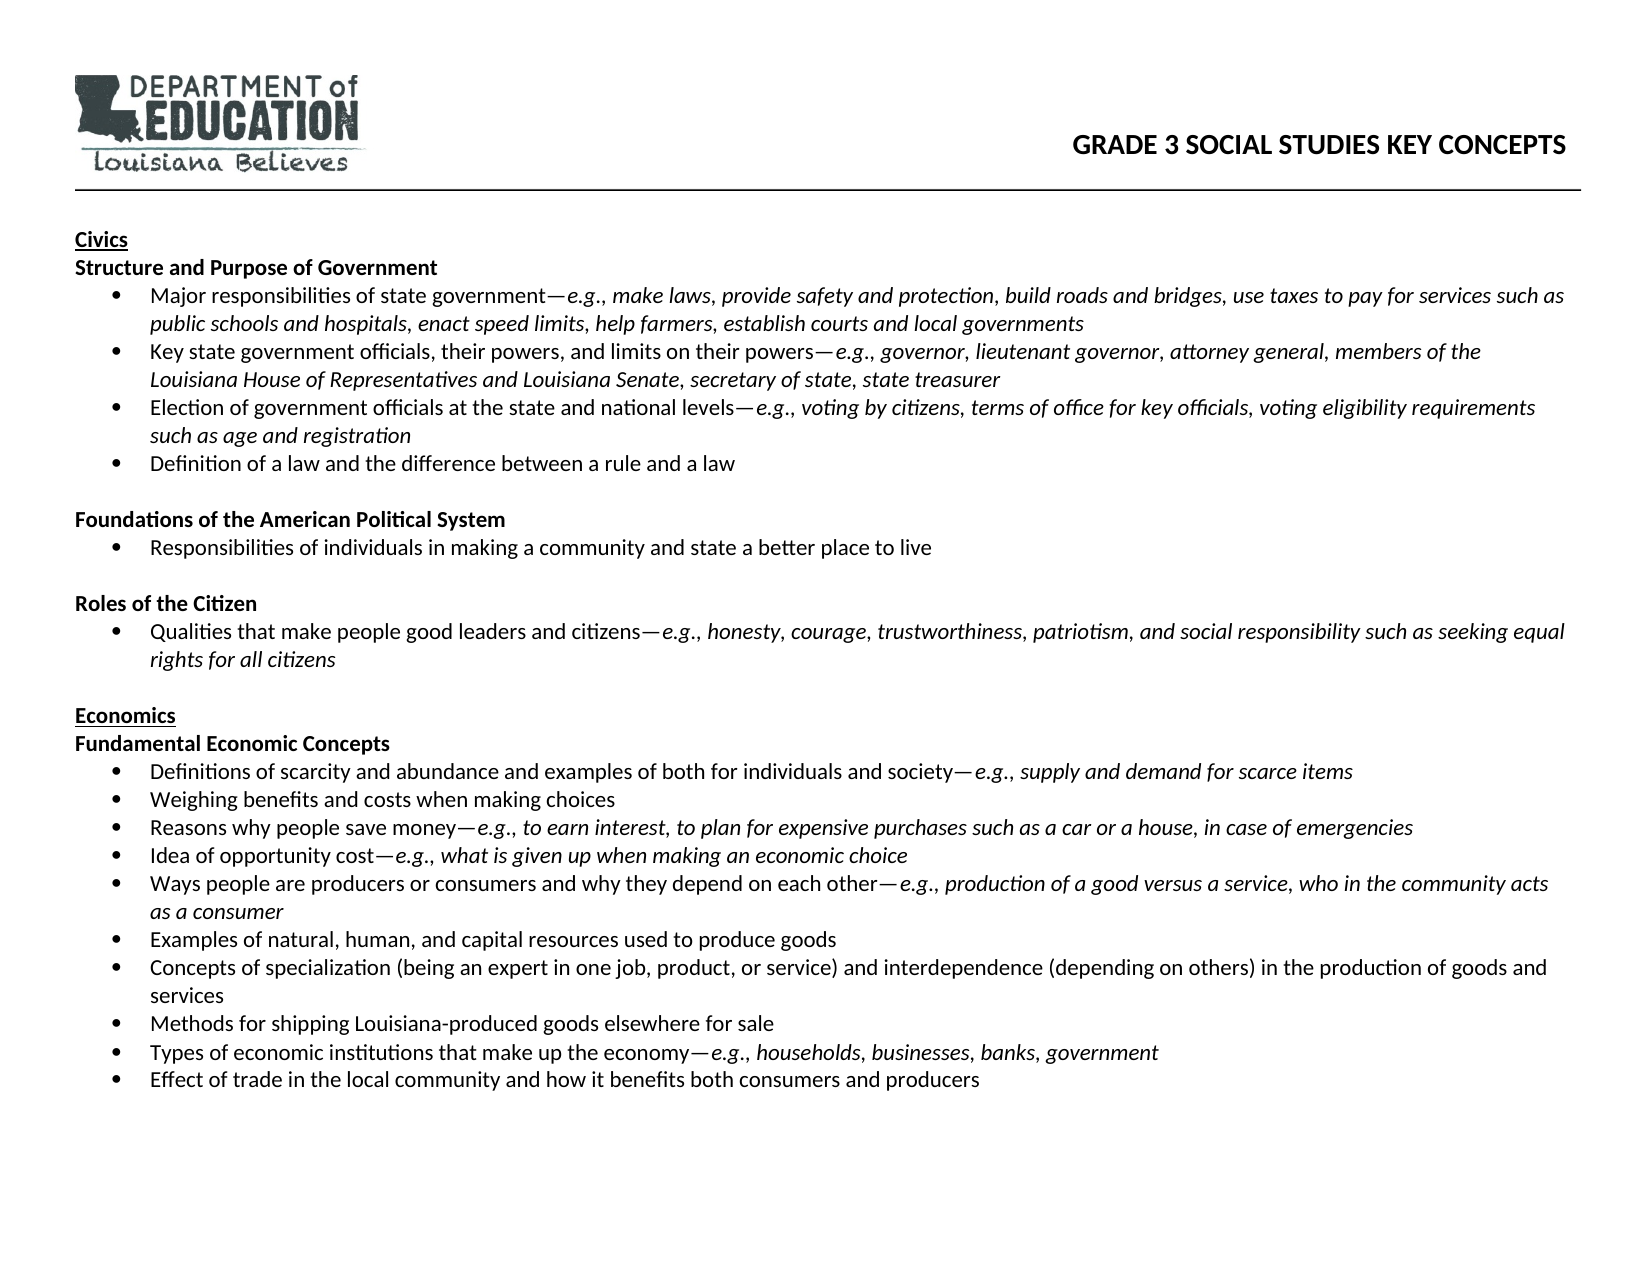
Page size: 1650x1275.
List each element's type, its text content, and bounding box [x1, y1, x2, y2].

list Examples of natural, human, and capital resources used to produce goods [112, 926, 1575, 953]
list Methods for shipping Louisiana-produced goods elsewhere for sale [112, 1009, 1575, 1038]
text Roles of the Citizen [75, 589, 1575, 617]
list Definitions of scarcity and abundance and examples of both for individuals and society—e.g., supply and demand for scarce items [112, 757, 1575, 785]
list Weighing benefits and costs when making choices [112, 785, 1575, 813]
list Key state government officials, their powers, and limits on their powers—e.g., governor, lieutenant governor, attorney general, members of the Louisiana House of Representatives and Louisiana Senate, secretary of state, state treasurer [112, 337, 1575, 393]
list Qualities that make people good leaders and citizens—e.g., honesty, courage, trustworthiness, patriotism, and social responsibility such as seeking equal rights for all citizens [112, 617, 1575, 673]
list Election of government officials at the state and national levels—e.g., voting by citizens, terms of office for key officials, voting eligibility requirements such as age and registration [112, 393, 1575, 449]
list Major responsibilities of state government—e.g., make laws, provide safety and protection, build roads and bridges, use taxes to pay for services such as public schools and hospitals, enact speed limits, help farmers, establish courts and local governments [112, 281, 1575, 337]
text Foundations of the American Political System [75, 505, 1575, 533]
list Responsibilities of individuals in making a community and state a better place to live [112, 533, 1575, 561]
picture [75, 75, 1582, 191]
list Types of economic institutions that make up the economy—e.g., households, businesses, banks, government [112, 1038, 1575, 1066]
text Civics [75, 225, 1575, 253]
text Structure and Purpose of Government [75, 253, 1575, 281]
list Definition of a law and the difference between a rule and a law [112, 449, 1575, 477]
list Ways people are producers or consumers and why they depend on each other—e.g., production of a good versus a service, who in the community acts as a consumer [112, 869, 1575, 926]
list Effect of trade in the local community and how it benefits both consumers and producers [112, 1066, 1575, 1094]
text Fundamental Economic Concepts [75, 729, 1575, 757]
text Economics [75, 701, 1575, 729]
list Reasons why people save money—e.g., to earn interest, to plan for expensive purchases such as a car or a house, in case of emergencies [112, 813, 1575, 841]
list Concepts of specialization (being an expert in one job, product, or service) and interdependence (depending on others) in the production of goods and services [112, 953, 1575, 1009]
list Idea of opportunity cost—e.g., what is given up when making an economic choice [112, 841, 1575, 869]
